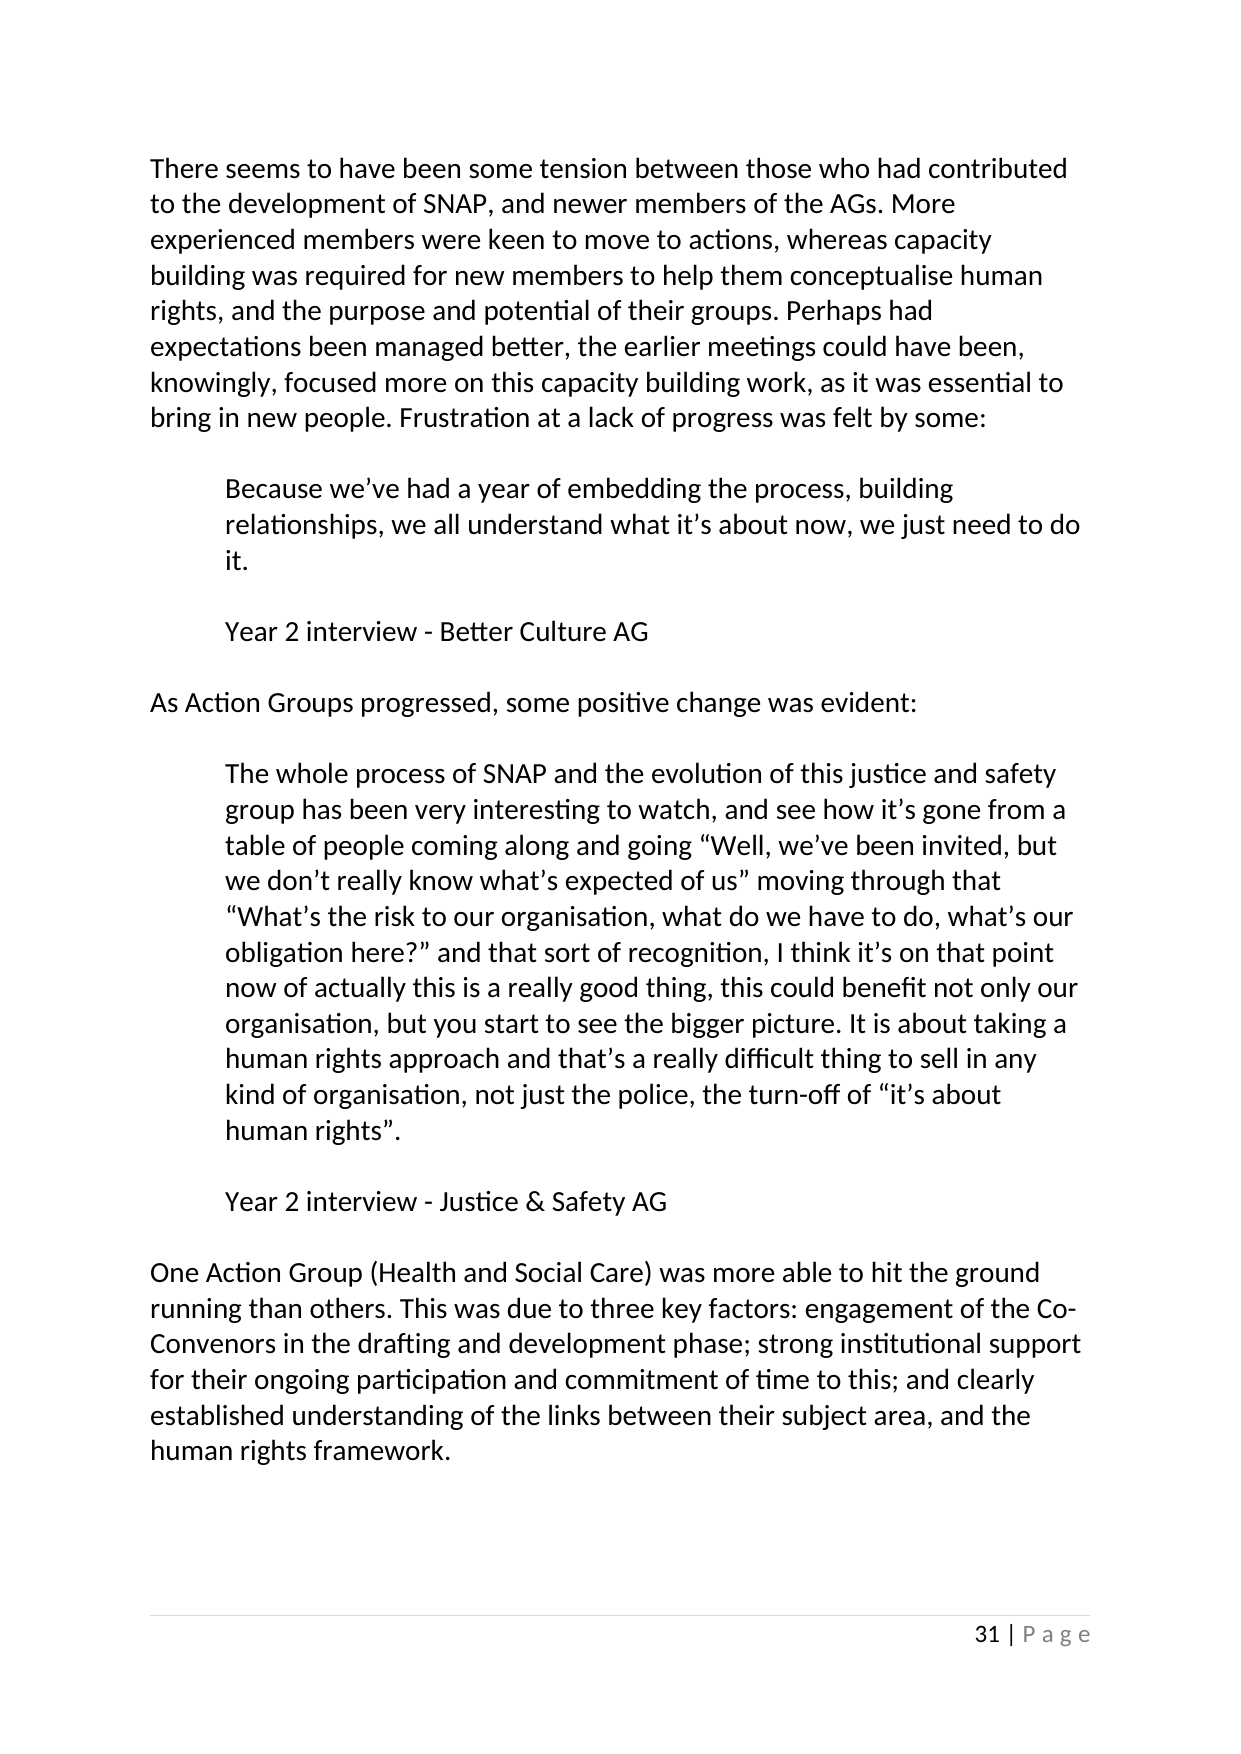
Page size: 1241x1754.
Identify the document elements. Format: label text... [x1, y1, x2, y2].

text Because we’ve had a year of embedding the process, building relationships, we all understand what it’s about now, we just need to do it. [225, 471, 1090, 577]
text One Action Group (Health and Social Care) was more able to hit the ground running than others. This was due to three key factors: engagement of the Co-Convenors in the drafting and development phase; strong institutional support for their ongoing participation and commitment of time to this; and clearly established understanding of the links between their subject area, and the human rights framework. [150, 1254, 1090, 1468]
text There seems to have been some tension between those who had contributed to the development of SNAP, and newer members of the AGs. More experienced members were keen to move to actions, whereas capacity building was required for new members to help them conceptualise human rights, and the purpose and potential of their groups. Perhaps had expectations been managed better, the earlier meetings could have been, knowingly, focused more on this capacity building work, as it was essential to bring in new people. Frustration at a lack of progress was felt by some: [150, 150, 1090, 435]
text Year 2 interview - Better Culture AG [150, 613, 1090, 649]
text The whole process of SNAP and the evolution of this justice and safety group has been very interesting to watch, and see how it’s gone from a table of people coming along and going “Well, we’ve been invited, but we don’t really know what’s expected of us” moving through that “What’s the risk to our organisation, what do we have to do, what’s our obligation here?” and that sort of recognition, I think it’s on that point now of actually this is a really good thing, this could benefit not only our organisation, but you start to see the bigger picture. It is about taking a human rights approach and that’s a really difficult thing to sell in any kind of organisation, not just the police, the turn-off of “it’s about human rights”. [225, 756, 1090, 1147]
text As Action Groups progressed, some positive change was evident: [150, 684, 1090, 720]
text Year 2 interview - Justice & Safety AG [150, 1183, 1090, 1219]
